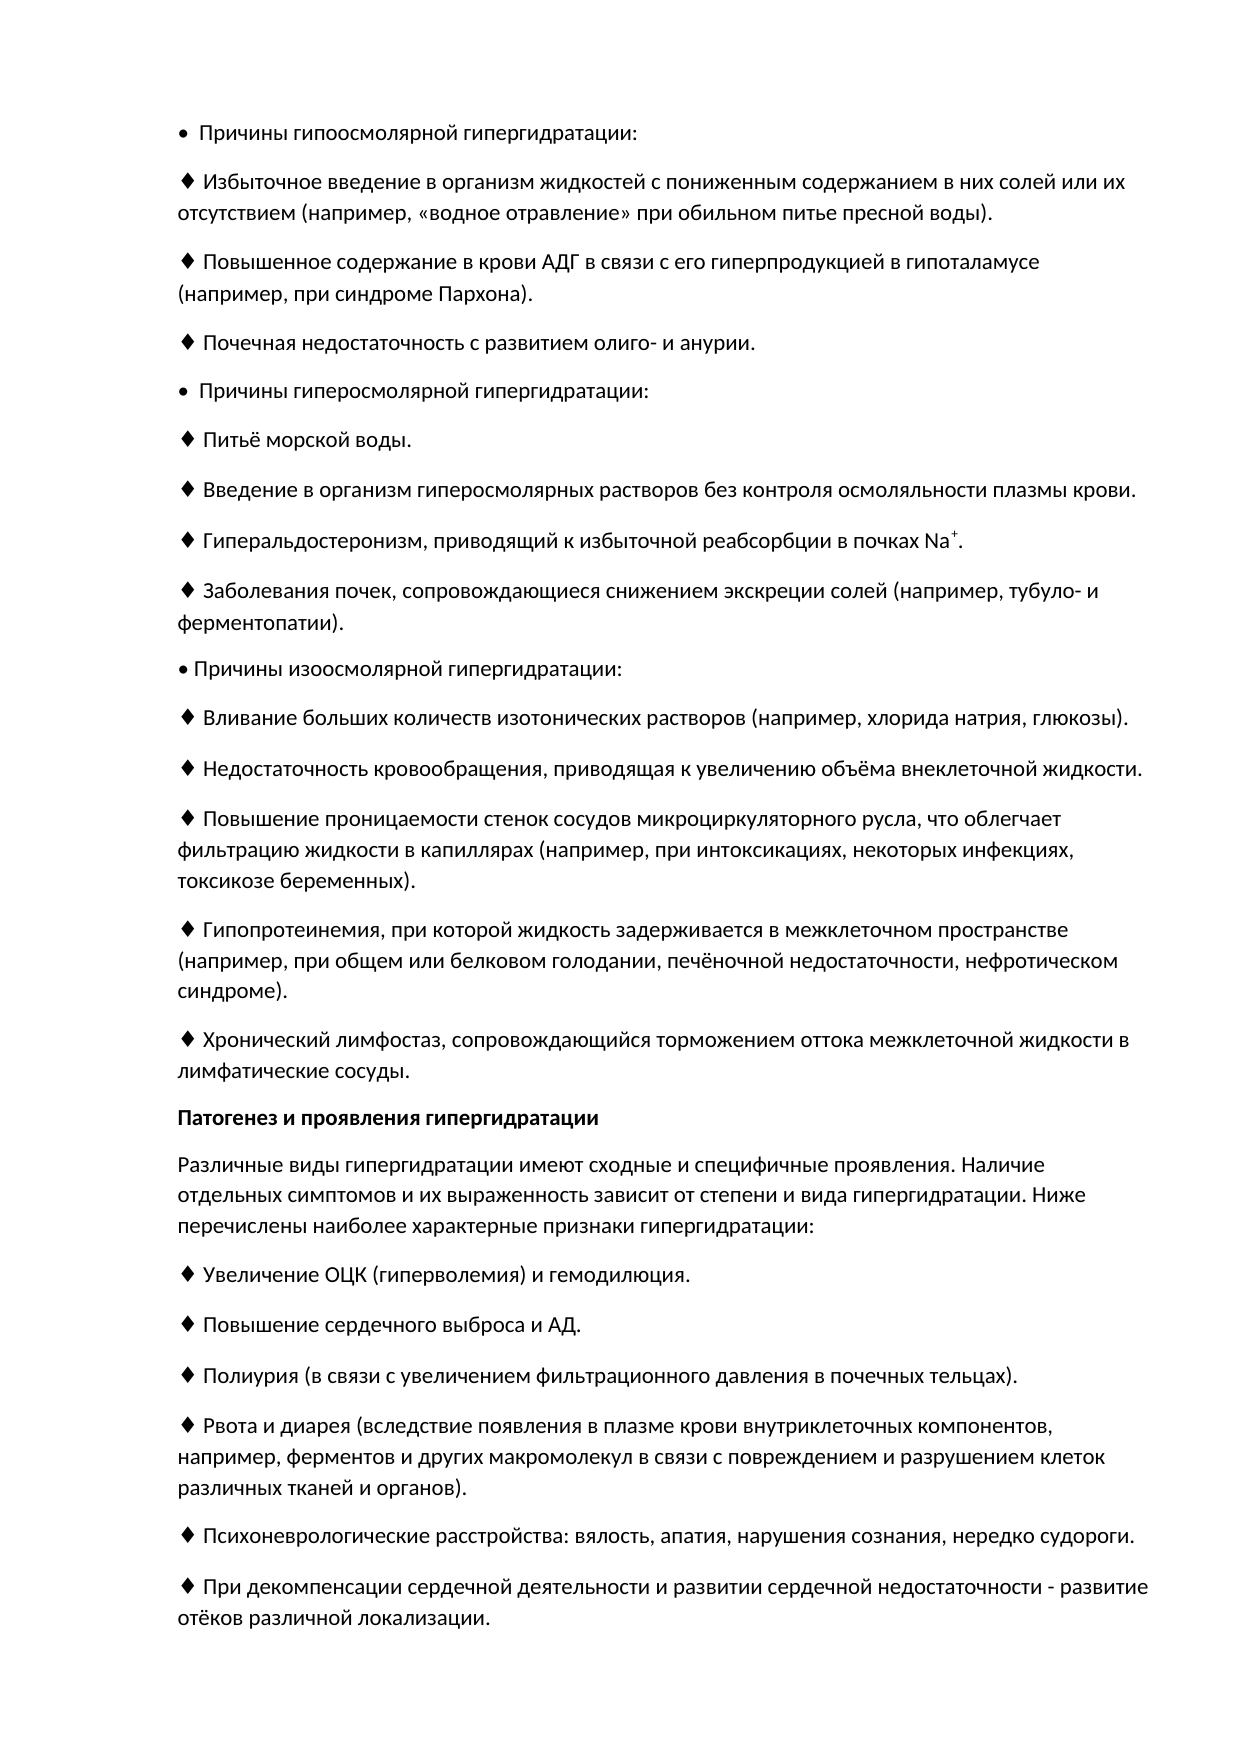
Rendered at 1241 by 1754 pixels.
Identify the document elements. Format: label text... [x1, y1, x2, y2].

text ♦ Вливание больших количеств изотонических растворов (например, хлорида натрия, глюкозы). [177, 701, 1152, 733]
text ♦ Избыточное введение в организм жидкостей с пониженным содержанием в них солей или их отсутствием (например, «водное отравление» при обильном питье пресной воды). [177, 165, 1152, 226]
text Патогенез и проявления гипергидратации [177, 1103, 1152, 1132]
text ♦ При декомпенсации сердечной деятельности и развитии сердечной недостаточности - развитие отёков различной локализации. [177, 1570, 1152, 1631]
text Различные виды гипергидратации имеют сходные и специфичные проявления. Наличие отдельных симптомов и их выраженность зависит от степени и вида гипергидратации. Ниже перечислены наиболее характерные признаки гипергидратации: [177, 1150, 1152, 1239]
text ♦ Повышение сердечного выброса и АД. [177, 1308, 1152, 1339]
text ♦ Повышение проницаемости стенок сосудов микроциркуляторного русла, что облегчает фильтрацию жидкости в капиллярах (например, при интоксикациях, некоторых инфекциях, токсикозе беременных). [177, 802, 1152, 894]
text ♦ Психоневрологические расстройства: вялость, апатия, нарушения сознания, нередко судороги. [177, 1519, 1152, 1551]
text • Причины гиперосмолярной гипергидратации: [177, 376, 1152, 404]
text ♦ Хронический лимфостаз, сопровождающийся торможением оттока межклеточной жидкости в лимфатические сосуды. [177, 1023, 1152, 1085]
text ♦ Гипопротеинемия, при которой жидкость задерживается в межклеточном пространстве (например, при общем или белковом голодании, печёночной недостаточности, нефротическом синдроме). [177, 913, 1152, 1004]
text ♦ Увеличение ОЦК (гиперволемия) и гемодилюция. [177, 1258, 1152, 1289]
text ♦ Повышенное содержание в крови АДГ в связи с его гиперпродукцией в гипоталамусе (например, при синдроме Пархона). [177, 245, 1152, 307]
text • Причины гипоосмолярной гипергидратации: [177, 118, 1152, 146]
text ♦ Почечная недостаточность с развитием олиго- и анурии. [177, 326, 1152, 357]
text ♦ Введение в организм гиперосмолярных растворов без контроля осмоляльности плазмы крови. [177, 473, 1152, 504]
text ♦ Заболевания почек, сопровождающиеся снижением экскреции солей (например, тубуло- и ферментопатии). [177, 574, 1152, 636]
text ♦ Гиперальдостеронизм, приводящий к избыточной реабсорбции в почках Na+. [177, 524, 1152, 555]
text ♦ Полиурия (в связи с увеличением фильтрационного давления в почечных тельцах). [177, 1358, 1152, 1390]
text • Причины изоосмолярной гипергидратации: [177, 654, 1152, 682]
text ♦ Рвота и диарея (вследствие появления в плазме крови внутриклеточных компонентов, например, ферментов и других макромолекул в связи с повреждением и разрушением клеток различных тканей и органов). [177, 1409, 1152, 1501]
text ♦ Недостаточность кровообращения, приводящая к увеличению объёма внеклеточной жидкости. [177, 752, 1152, 783]
text ♦ Питьё морской воды. [177, 423, 1152, 454]
